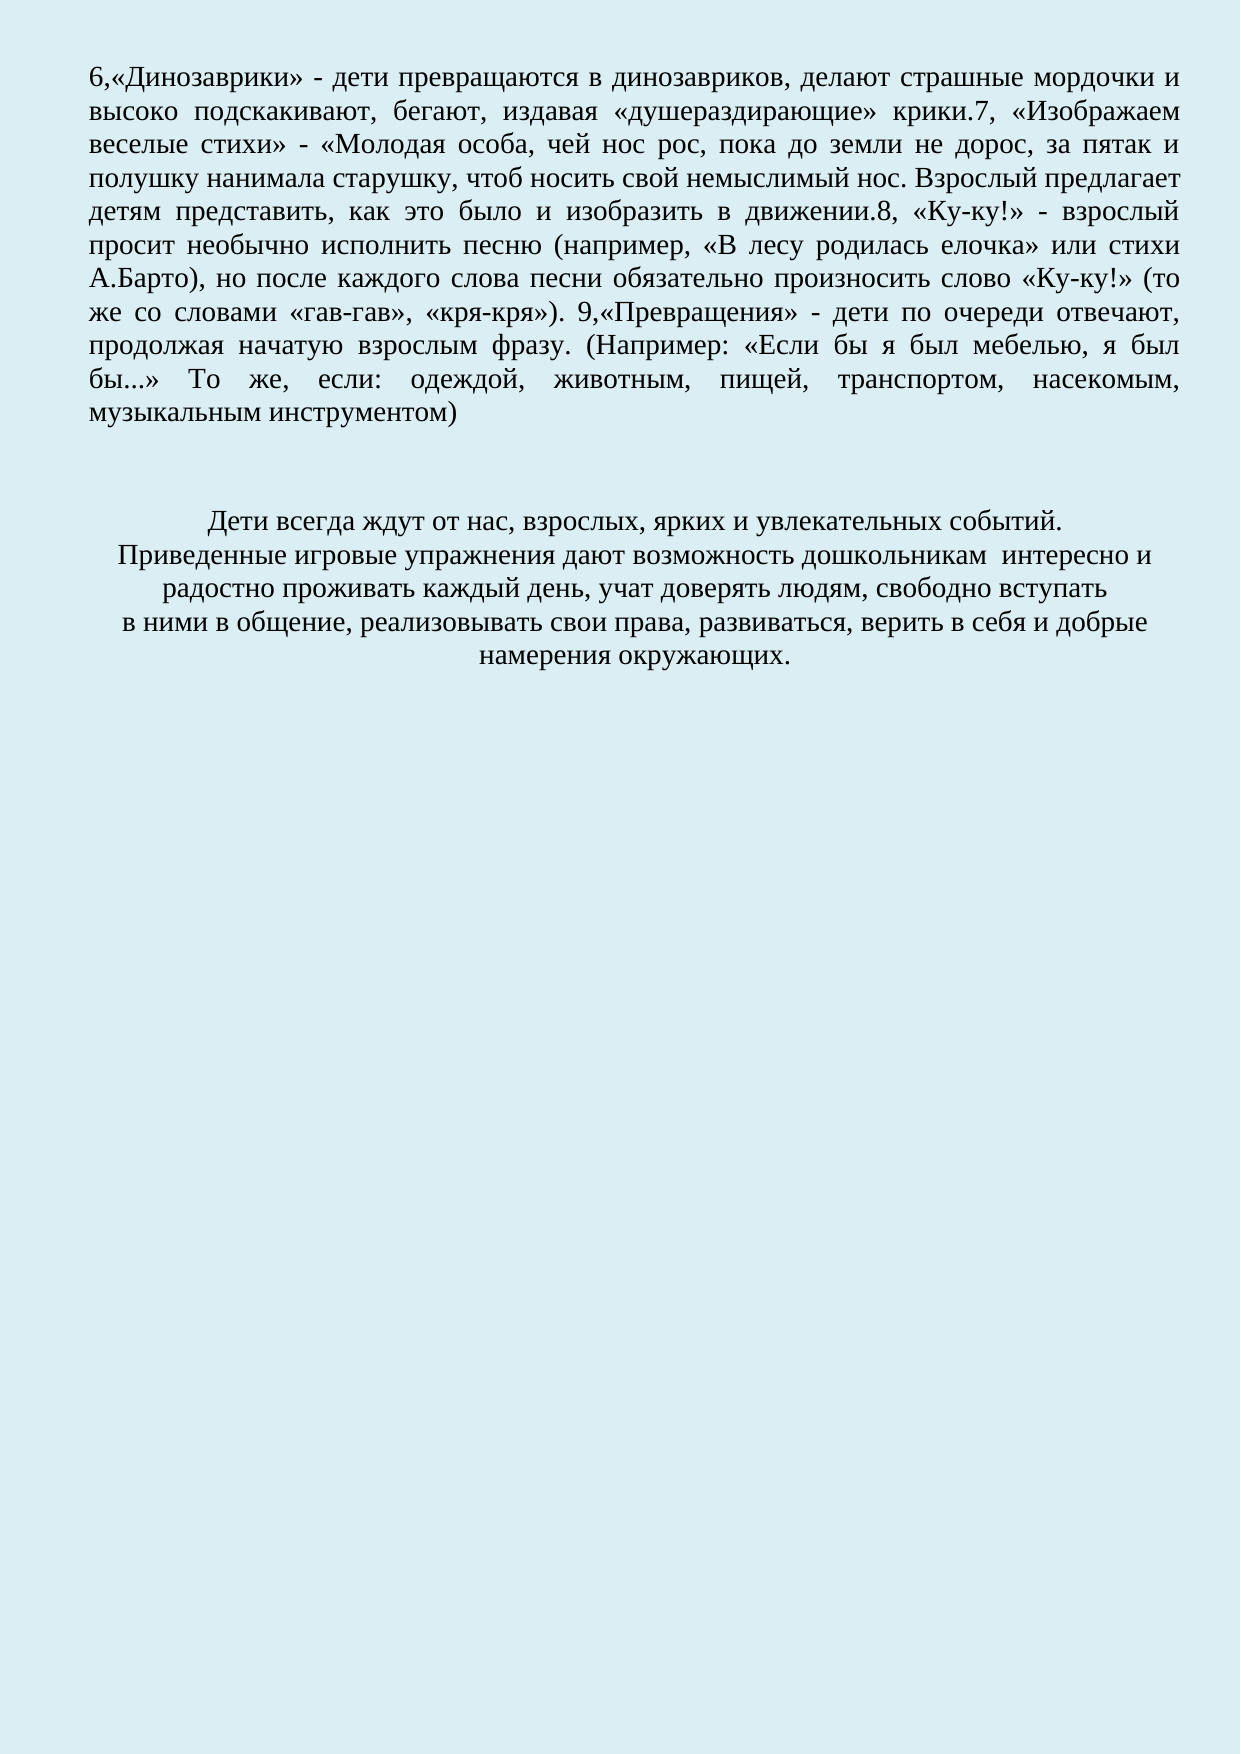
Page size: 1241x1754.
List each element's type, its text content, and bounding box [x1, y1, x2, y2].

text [89, 59, 1181, 428]
text Дети всегда ждут от нас, взрослых, ярких и увлекательных событий. Приведенные игровые упражнения дают возможность дошкольникам интересно и радостно проживать каждый день, учат доверять людям, свободно вступать в ними в общение, реализовывать свои права, развиваться, верить в себя и добрые намерения окружающих. [89, 503, 1181, 671]
